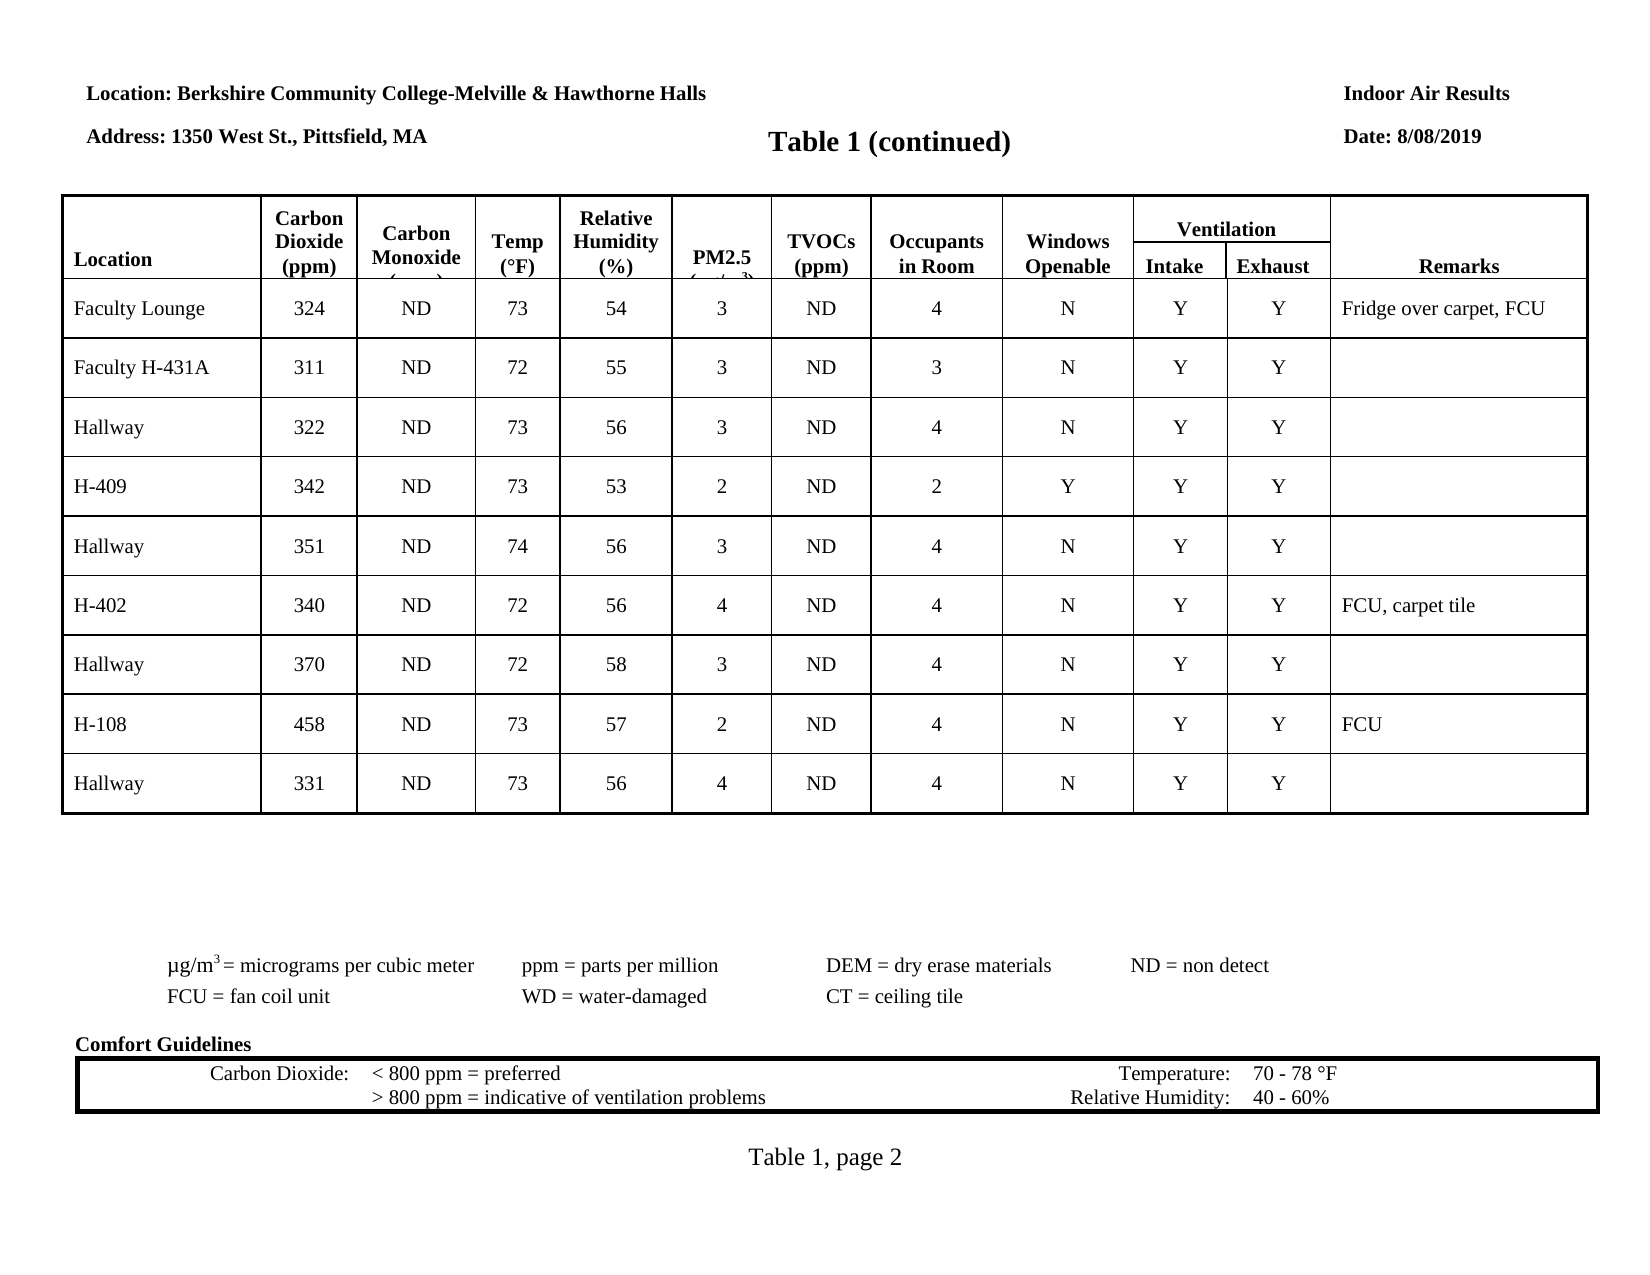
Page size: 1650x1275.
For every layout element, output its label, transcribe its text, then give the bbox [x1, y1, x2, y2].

table_cell N [1003, 754, 1133, 812]
table_cell 4 [872, 636, 1002, 693]
table_cell ND [358, 517, 475, 574]
table_cell 72 [476, 636, 559, 693]
table_cell ND [358, 279, 475, 337]
table_cell N [1003, 517, 1133, 574]
table_cell Y [1228, 517, 1330, 574]
table_cell [1331, 398, 1586, 456]
table_cell Y [1134, 576, 1227, 634]
table_cell 331 [262, 754, 356, 812]
table_cell ND [772, 398, 870, 456]
table_cell 2 [673, 457, 771, 515]
table_cell [1331, 636, 1586, 693]
table_header Remarks [1331, 197, 1586, 278]
table_cell N [1003, 339, 1133, 396]
table_cell Faculty H-431A [64, 339, 260, 396]
table_cell 56 [561, 398, 671, 456]
table_cell 58 [561, 636, 671, 693]
table_cell ND [772, 576, 870, 634]
table_cell 56 [561, 517, 671, 574]
table_cell Y [1228, 636, 1330, 693]
table_cell 370 [262, 636, 356, 693]
table_cell 4 [872, 517, 1002, 574]
table_cell 322 [262, 398, 356, 456]
table_cell 73 [476, 754, 559, 812]
table_cell ND [772, 279, 870, 337]
table_cell 4 [872, 754, 1002, 812]
table_cell ND [358, 695, 475, 753]
table_cell Hallway [64, 517, 260, 574]
table_cell 2 [872, 457, 1002, 515]
table_cell Hallway [64, 636, 260, 693]
table_header Occupants in Room [872, 197, 1002, 278]
table_cell Exhaust [1227, 243, 1330, 278]
table_cell ND [772, 695, 870, 753]
table_cell 74 [476, 517, 559, 574]
table_cell ND [358, 457, 475, 515]
table_cell 3 [673, 636, 771, 693]
table_cell ND [772, 517, 870, 574]
table_header Ventilation [1134, 197, 1330, 241]
table_header Temp (°F) [476, 197, 559, 278]
table_cell FCU, carpet tile [1331, 576, 1586, 634]
table_cell Y [1228, 576, 1330, 634]
table_cell 4 [673, 576, 771, 634]
table_cell 340 [262, 576, 356, 634]
table_cell ND [772, 636, 870, 693]
table_cell 458 [262, 695, 356, 753]
table_header Carbon Monoxide (ppm) [358, 197, 475, 278]
table_cell Faculty Lounge [64, 279, 260, 337]
table_cell 4 [673, 754, 771, 812]
table_cell H-409 [64, 457, 260, 515]
table_cell [1331, 457, 1586, 515]
table_cell 57 [561, 695, 671, 753]
table_cell N [1003, 576, 1133, 634]
table_cell ND [358, 576, 475, 634]
table_cell ND [772, 754, 870, 812]
table_cell [1331, 754, 1586, 812]
table_header PM2.5 (µg/m3) [673, 197, 771, 278]
table_cell 72 [476, 339, 559, 396]
table_cell Y [1134, 279, 1227, 337]
table_cell 4 [872, 576, 1002, 634]
table_cell Y [1134, 636, 1227, 693]
table_cell 3 [673, 279, 771, 337]
table_cell ND [358, 636, 475, 693]
table_cell 73 [476, 279, 559, 337]
table_cell Y [1003, 457, 1133, 515]
table_cell N [1003, 636, 1133, 693]
table_cell 73 [476, 457, 559, 515]
table_cell 324 [262, 279, 356, 337]
table_cell ND [358, 754, 475, 812]
table_cell 73 [476, 695, 559, 753]
table_cell Hallway [64, 398, 260, 456]
table_cell 54 [561, 279, 671, 337]
table_cell H-108 [64, 695, 260, 753]
table_cell Hallway [64, 754, 260, 812]
table_cell [1331, 339, 1586, 396]
table_cell 55 [561, 339, 671, 396]
table_cell ND [358, 339, 475, 396]
table_cell Y [1228, 398, 1330, 456]
table_cell 4 [872, 279, 1002, 337]
table_cell 3 [872, 339, 1002, 396]
table_header Location [64, 197, 260, 278]
table_cell Fridge over carpet, FCU [1331, 279, 1586, 337]
table_cell ND [772, 457, 870, 515]
table_header TVOCs (ppm) [772, 197, 870, 278]
table_cell Y [1134, 695, 1227, 753]
table_cell ND [358, 398, 475, 456]
table_cell Y [1134, 339, 1227, 396]
table_cell Y [1134, 398, 1227, 456]
table_cell N [1003, 279, 1133, 337]
table_cell [1331, 517, 1586, 574]
table_cell 342 [262, 457, 356, 515]
table_cell 4 [872, 695, 1002, 753]
table_header Windows Openable [1003, 197, 1133, 278]
table_cell FCU [1331, 695, 1586, 753]
table_cell 72 [476, 576, 559, 634]
table_cell 3 [673, 398, 771, 456]
table_cell N [1003, 398, 1133, 456]
table_cell Y [1134, 457, 1227, 515]
table_cell 2 [673, 695, 771, 753]
table_header Carbon Dioxide (ppm) [262, 197, 356, 278]
table_cell Y [1228, 279, 1330, 337]
table_cell N [1003, 695, 1133, 753]
table_cell Y [1228, 339, 1330, 396]
table_cell 56 [561, 754, 671, 812]
table_cell Y [1228, 695, 1330, 753]
table_cell ND [772, 339, 870, 396]
table_cell Y [1134, 754, 1227, 812]
table_cell 3 [673, 339, 771, 396]
table_cell H-402 [64, 576, 260, 634]
table_cell 73 [476, 398, 559, 456]
table_cell 56 [561, 576, 671, 634]
table_header Relative Humidity (%) [561, 197, 671, 278]
table_cell Intake [1134, 243, 1225, 278]
table_cell 3 [673, 517, 771, 574]
table_cell Y [1228, 457, 1330, 515]
table_cell 53 [561, 457, 671, 515]
table_cell 351 [262, 517, 356, 574]
table_cell 4 [872, 398, 1002, 456]
table_cell Y [1228, 754, 1330, 812]
table_cell Y [1134, 517, 1227, 574]
table_cell 311 [262, 339, 356, 396]
